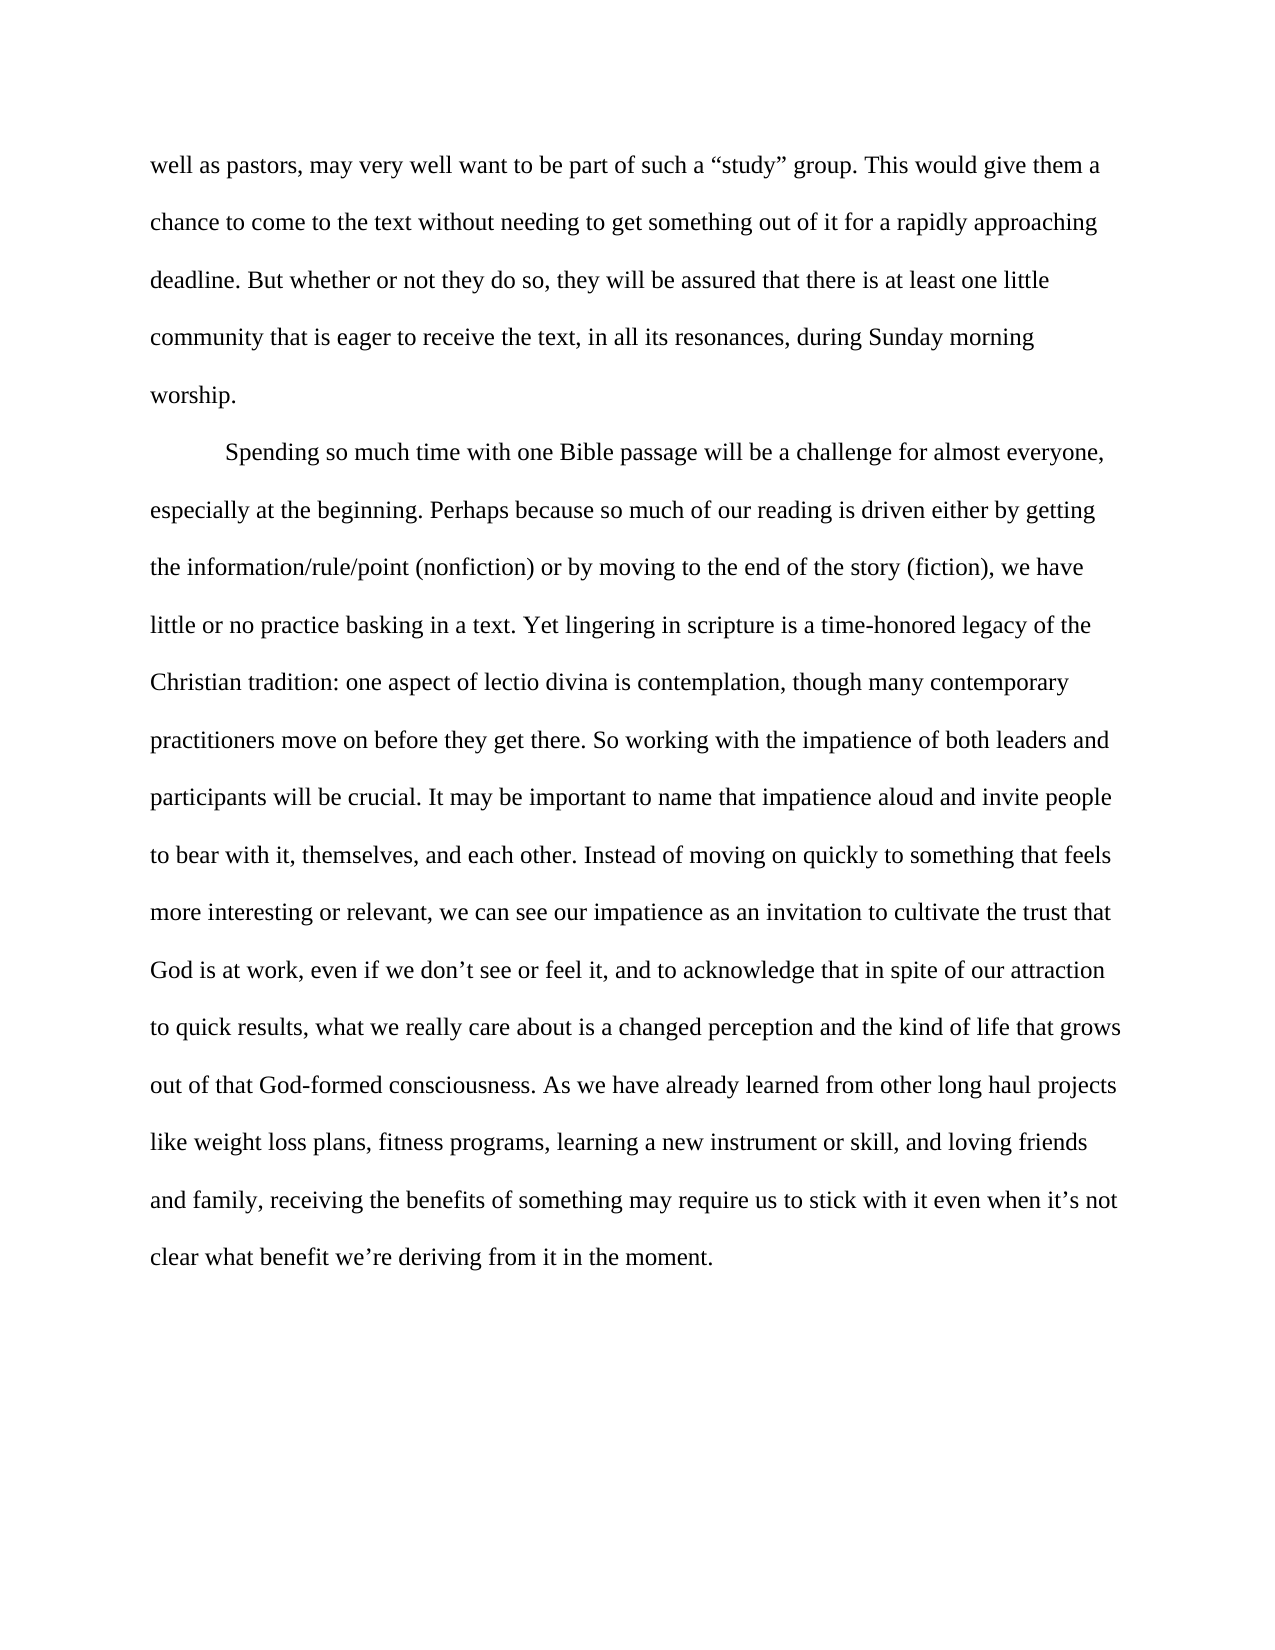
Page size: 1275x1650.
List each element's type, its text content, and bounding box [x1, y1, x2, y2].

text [150, 150, 1125, 409]
text Spending so much time with one Bible passage will be a challenge for almost everyone, especially at the beginning. Perhaps because so much of our reading is driven either by getting the information/rule/point (nonfiction) or by moving to the end of the story (fiction), we have little or no practice basking in a text. Yet lingering in scripture is a time-honored legacy of the Christian tradition: one aspect of lectio divina is contemplation, though many contemporary practitioners move on before they get there. So working with the impatience of both leaders and participants will be crucial. It may be important to name that impatience aloud and invite people to bear with it, themselves, and each other. Instead of moving on quickly to something that feels more interesting or relevant, we can see our impatience as an invitation to cultivate the trust that God is at work, even if we don’t see or feel it, and to acknowledge that in spite of our attraction to quick results, what we really care about is a changed perception and the kind of life that grows out of that God-formed consciousness. As we have already learned from other long haul projects like weight loss plans, fitness programs, learning a new instrument or skill, and loving friends and family, receiving the benefits of something may require us to stick with it even when it’s not clear what benefit we’re deriving from it in the moment. [150, 437, 1125, 1271]
